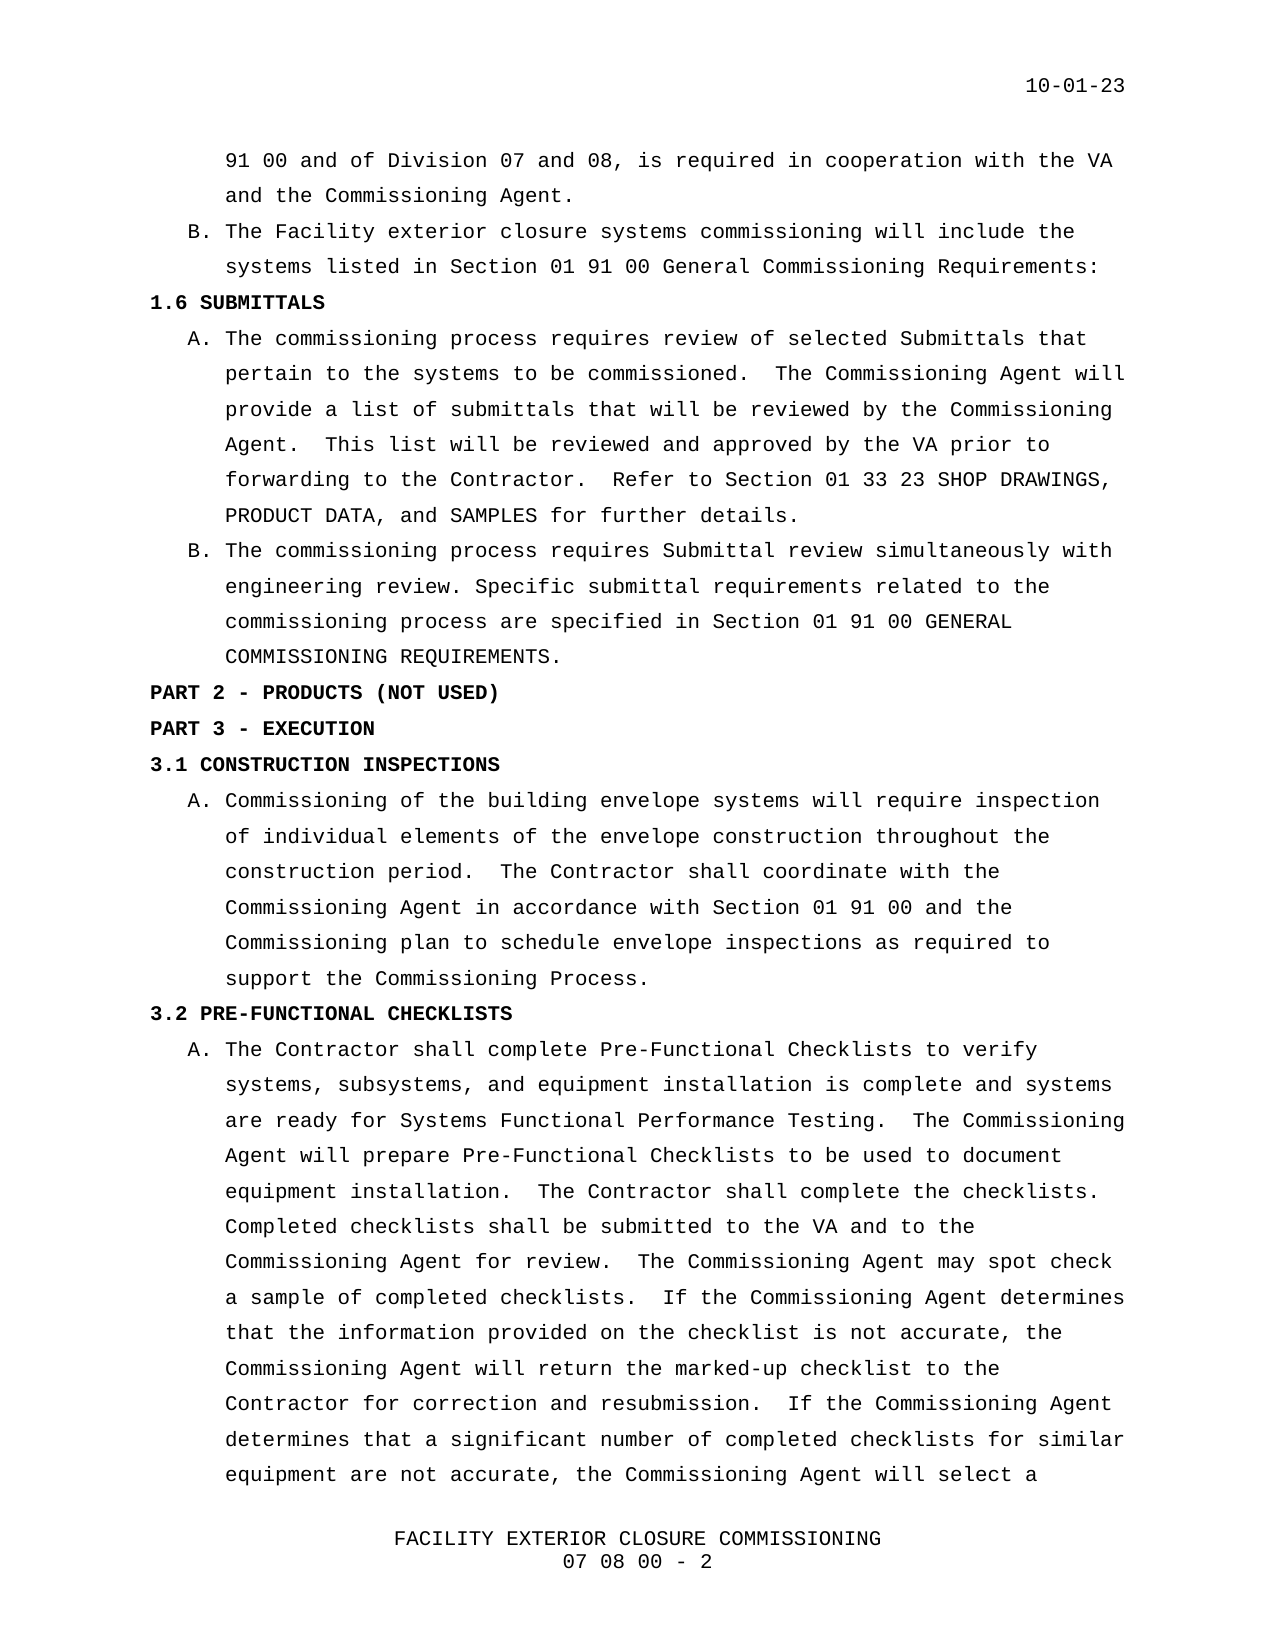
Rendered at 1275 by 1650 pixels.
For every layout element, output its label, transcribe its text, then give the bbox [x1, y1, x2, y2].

text A. Commissioning of the building envelope systems will require inspection of individual elements of the envelope construction throughout the construction period. The Contractor shall coordinate with the Commissioning Agent in accordance with Section 01 91 00 and the Commissioning plan to schedule envelope inspections as required to support the Commissioning Process. [187, 790, 1125, 991]
text 1.6 SUBMITTALS [150, 292, 1125, 315]
text A. The commissioning process requires review of selected Submittals that pertain to the systems to be commissioned. The Commissioning Agent will provide a list of submittals that will be reviewed by the Commissioning Agent. This list will be reviewed and approved by the VA prior to forwarding to the Contractor. Refer to Section 01 33 23 SHOP DRAWINGS, PRODUCT DATA, and SAMPLES for further details. [187, 328, 1125, 528]
text 3.1 Construction inspections [150, 754, 1125, 778]
text PART 3 - EXECUTION [150, 718, 1125, 742]
text B. The Facility exterior closure systems commissioning will include the systems listed in Section 01 91 00 General Commissioning Requirements: [187, 221, 1125, 280]
text B. The commissioning process requires Submittal review simultaneously with engineering review. Specific submittal requirements related to the commissioning process are specified in Section 01 91 00 GENERAL COMMISSIONING REQUIREMENTS. [187, 540, 1125, 670]
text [187, 1039, 1125, 1488]
text 3.2 PRE-FUNCTIONAL CHECKLISTS [150, 1003, 1125, 1027]
text PART 2 - PRODUCTS (Not Used) [150, 682, 1125, 706]
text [187, 150, 1125, 209]
